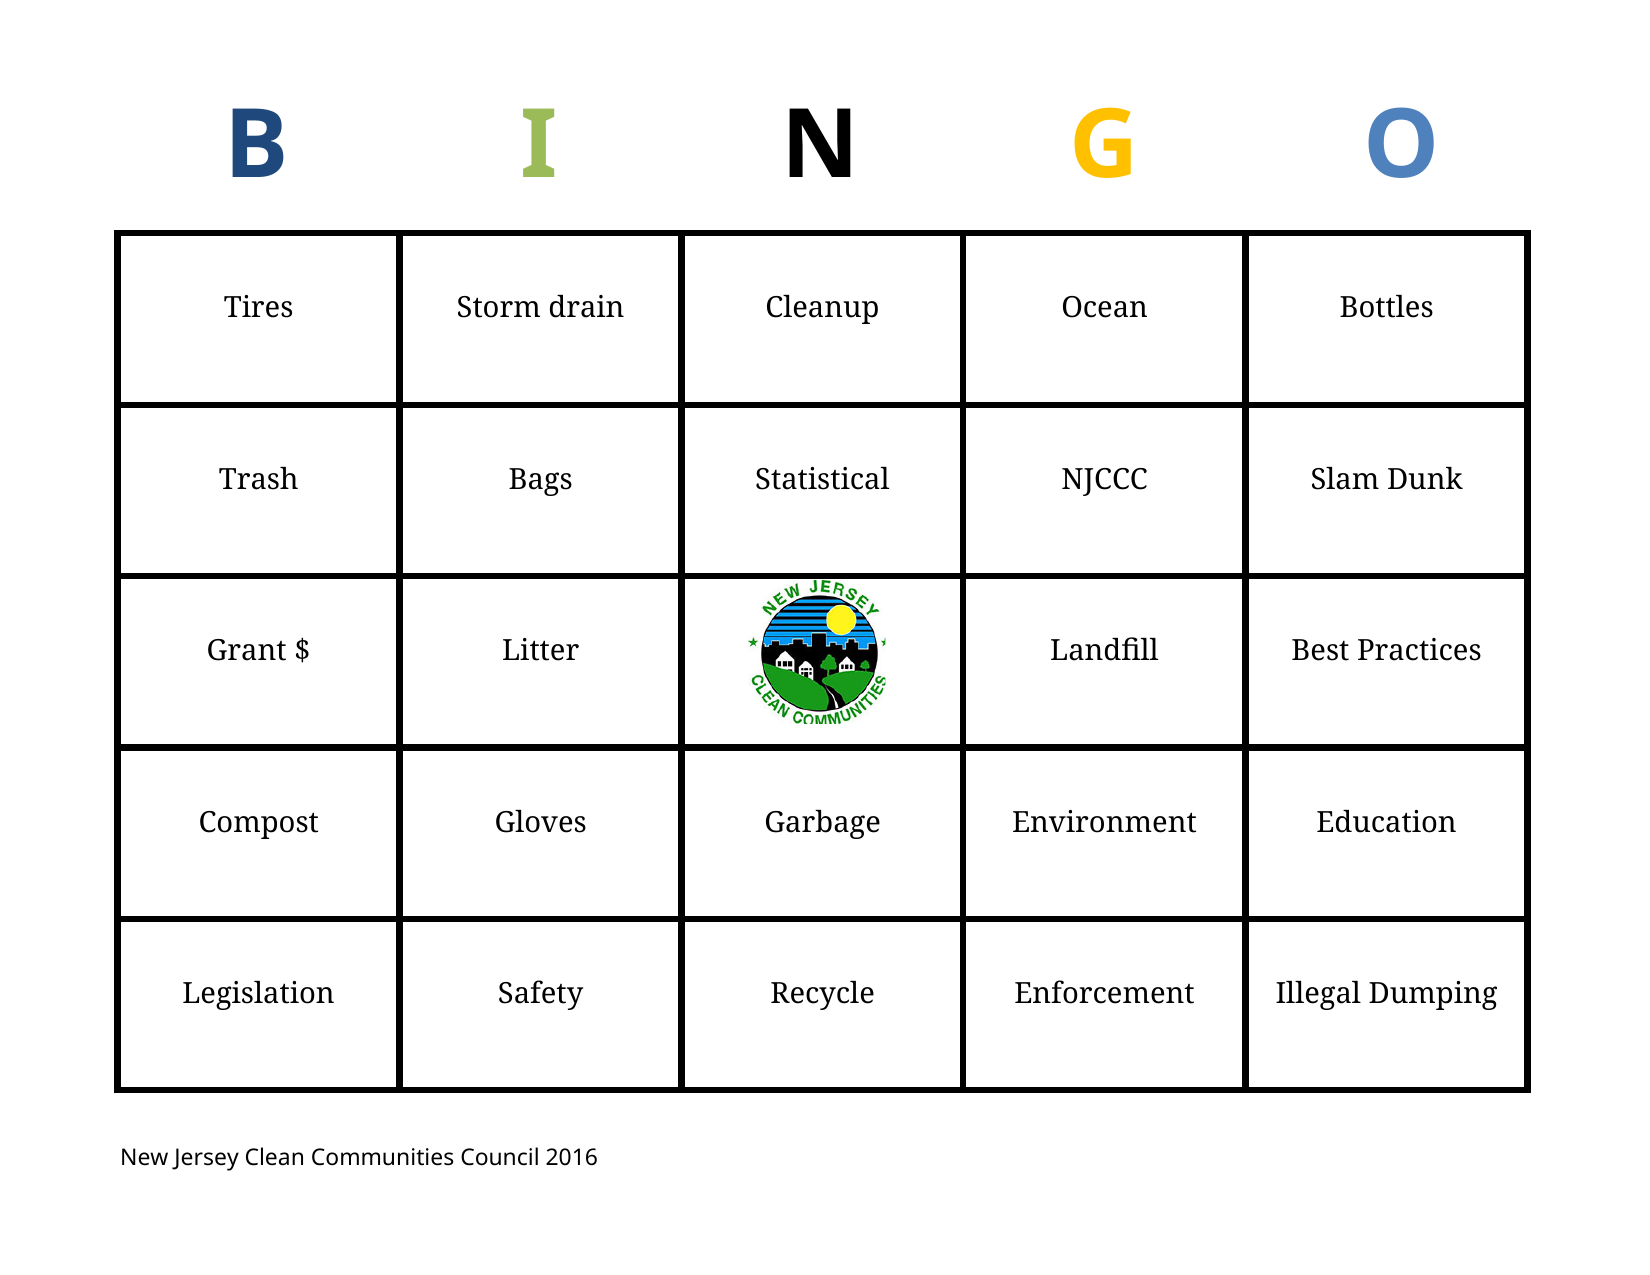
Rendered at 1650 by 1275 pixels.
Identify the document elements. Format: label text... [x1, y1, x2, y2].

table_cell Statistical [685, 408, 960, 573]
table_cell Landfill [966, 579, 1242, 744]
table_header Tires [121, 236, 396, 402]
picture [748, 580, 886, 724]
table_cell Environment [966, 751, 1242, 916]
table_cell Garbage [685, 751, 960, 916]
table_cell Education [1249, 751, 1524, 916]
table_header Ocean [966, 236, 1242, 402]
table_cell Legislation [121, 922, 396, 1087]
table_header Storm drain [403, 236, 678, 402]
table_cell NJCCC [966, 408, 1242, 573]
table_cell Litter [403, 579, 678, 744]
table_cell Gloves [403, 751, 678, 916]
table_cell Slam Dunk [1249, 408, 1524, 573]
table_cell Compost [121, 751, 396, 916]
table_header Cleanup [685, 236, 960, 402]
table_cell Grant $ [121, 579, 396, 744]
table_cell Safety [403, 922, 678, 1087]
table_cell [685, 579, 960, 744]
table_cell Best Practices [1249, 579, 1524, 744]
table_header Bottles [1249, 236, 1524, 402]
table_cell Bags [403, 408, 678, 573]
table_cell Trash [121, 408, 396, 573]
table_cell Illegal Dumping [1249, 922, 1524, 1087]
table_cell Recycle [685, 922, 960, 1087]
table_cell Enforcement [966, 922, 1242, 1087]
